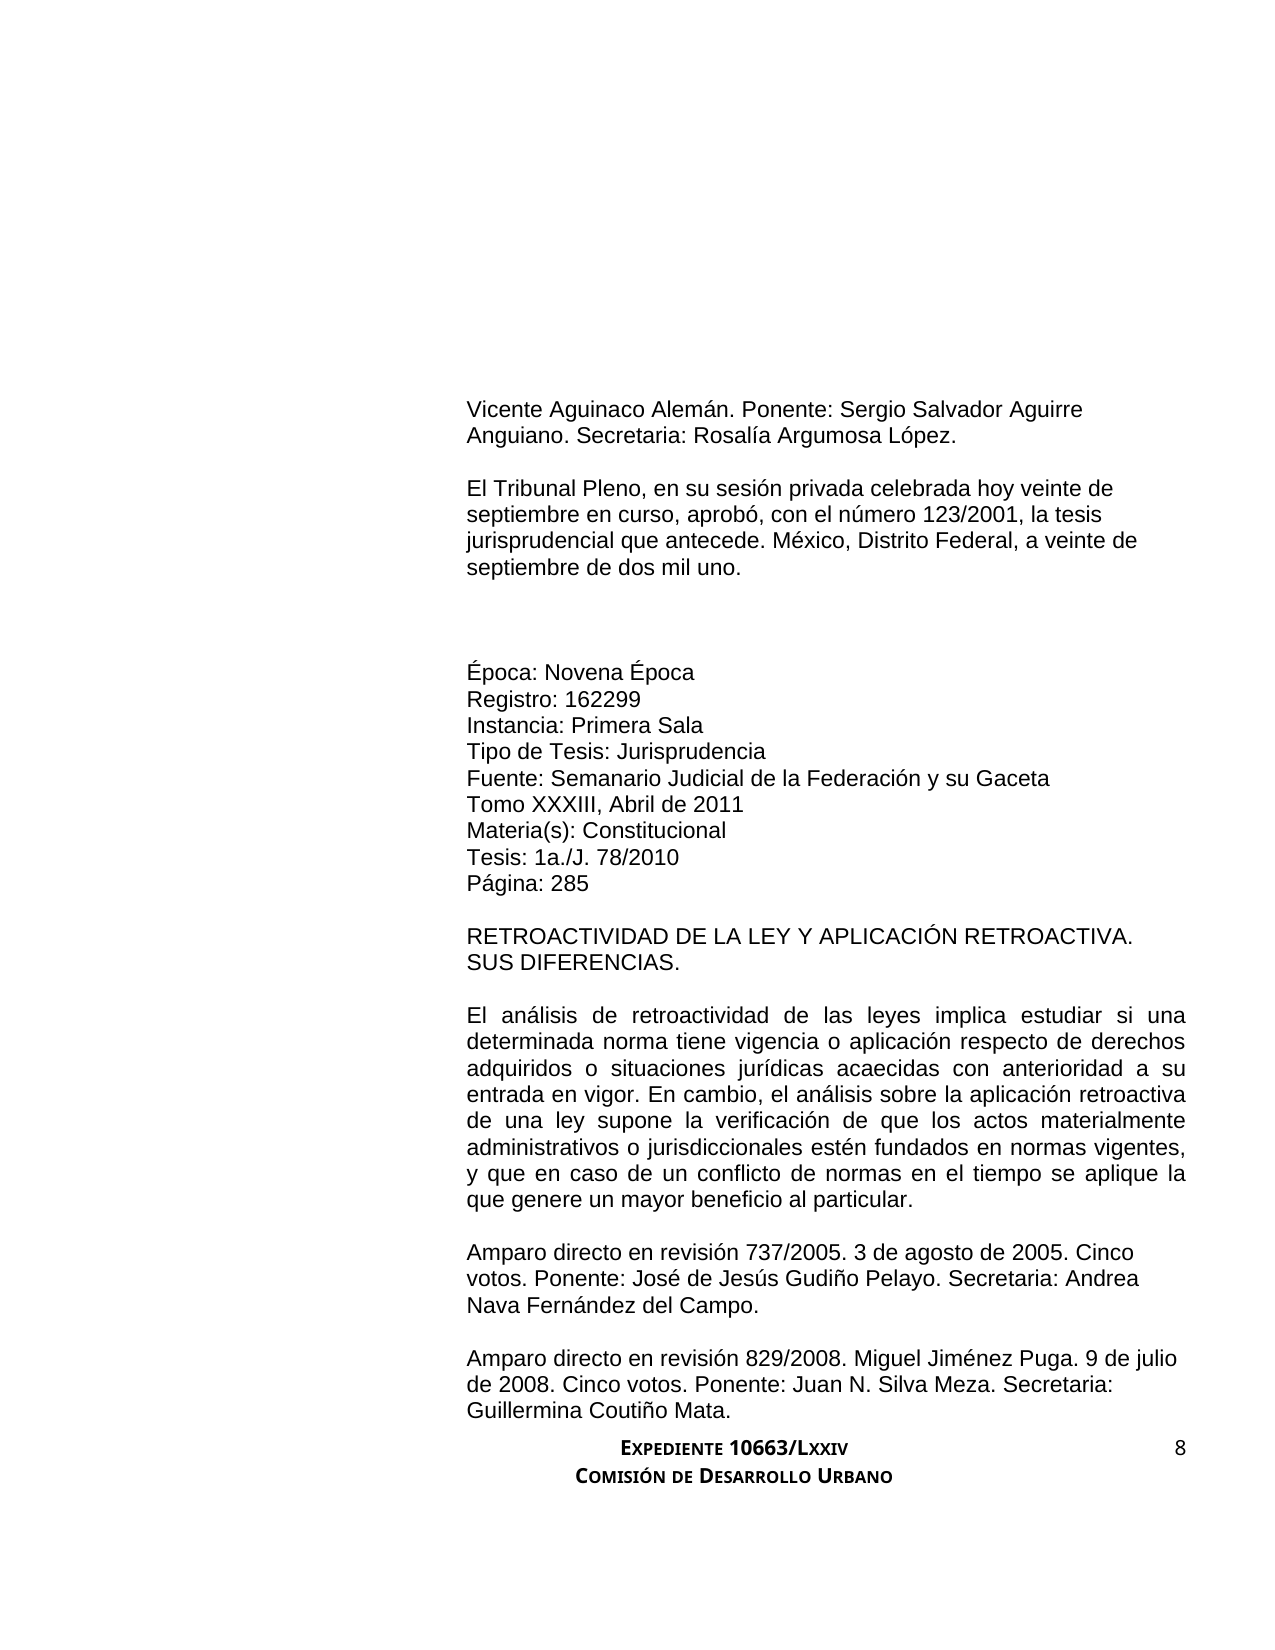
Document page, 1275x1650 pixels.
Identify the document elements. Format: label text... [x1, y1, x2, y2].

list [466, 396, 1186, 448]
list Amparo directo en revisión 737/2005. 3 de agosto de 2005. Cinco votos. Ponente: José de Jesús Gudiño Pelayo. Secretaria: Andrea Nava Fernández del Campo. [466, 1239, 1186, 1318]
list Época: Novena Época [466, 659, 1186, 686]
list Página: 285 [466, 870, 1186, 896]
list Tesis: 1a./J. 78/2010 [466, 844, 1186, 870]
list El Tribunal Pleno, en su sesión privada celebrada hoy veinte de septiembre en curso, aprobó, con el número 123/2001, la tesis jurisprudencial que antecede. México, Distrito Federal, a veinte de septiembre de dos mil uno. [466, 475, 1186, 580]
list El análisis de retroactividad de las leyes implica estudiar si una determinada norma tiene vigencia o aplicación respecto de derechos adquiridos o situaciones jurídicas acaecidas con anterioridad a su entrada en vigor. En cambio, el análisis sobre la aplicación retroactiva de una ley supone la verificación de que los actos materialmente administrativos o jurisdiccionales estén fundados en normas vigentes, y que en caso de un conflicto de normas en el tiempo se aplique la que genere un mayor beneficio al particular. [466, 1002, 1186, 1213]
list Registro: 162299 [466, 686, 1186, 712]
list Materia(s): Constitucional [466, 817, 1186, 844]
list Tomo XXXIII, Abril de 2011 [466, 791, 1186, 817]
list Tipo de Tesis: Jurisprudencia [466, 738, 1186, 765]
list Amparo directo en revisión 829/2008. Miguel Jiménez Puga. 9 de julio de 2008. Cinco votos. Ponente: Juan N. Silva Meza. Secretaria: Guillermina Coutiño Mata. [466, 1344, 1186, 1423]
list Instancia: Primera Sala [466, 712, 1186, 738]
list RETROACTIVIDAD DE LA LEY Y APLICACIÓN RETROACTIVA. SUS DIFERENCIAS. [466, 923, 1186, 976]
list Fuente: Semanario Judicial de la Federación y su Gaceta [466, 765, 1186, 791]
